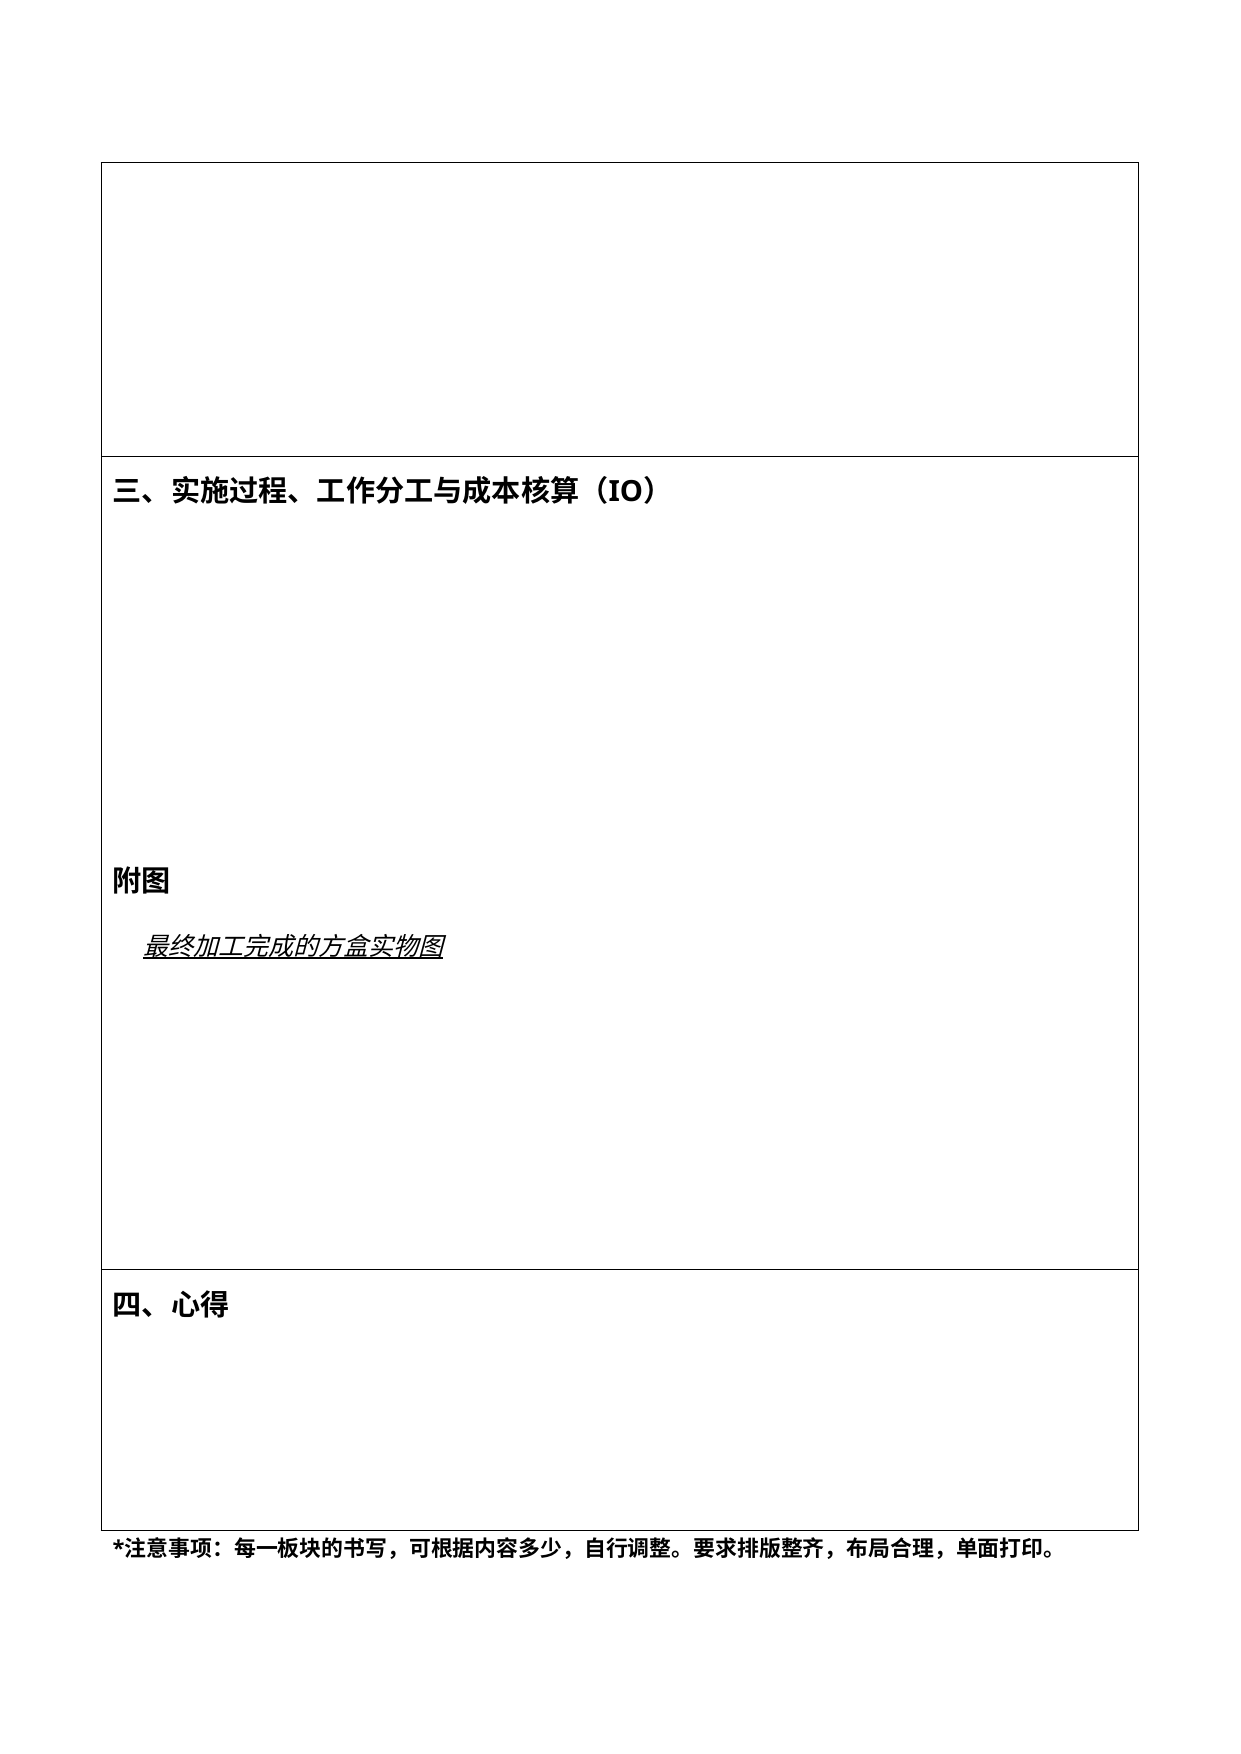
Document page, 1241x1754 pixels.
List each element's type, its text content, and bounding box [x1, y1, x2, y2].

table_cell 四、心得 [102, 1270, 1138, 1530]
text *注意事项：每一板块的书写，可根据内容多少，自行调整。要求排版整齐，布局合理，单面打印。 [112, 1531, 1128, 1564]
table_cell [102, 163, 1138, 456]
table_cell 三、实施过程、工作分工与成本核算（IO） 附图 最终加工完成的方盒实物图 [102, 457, 1138, 1269]
